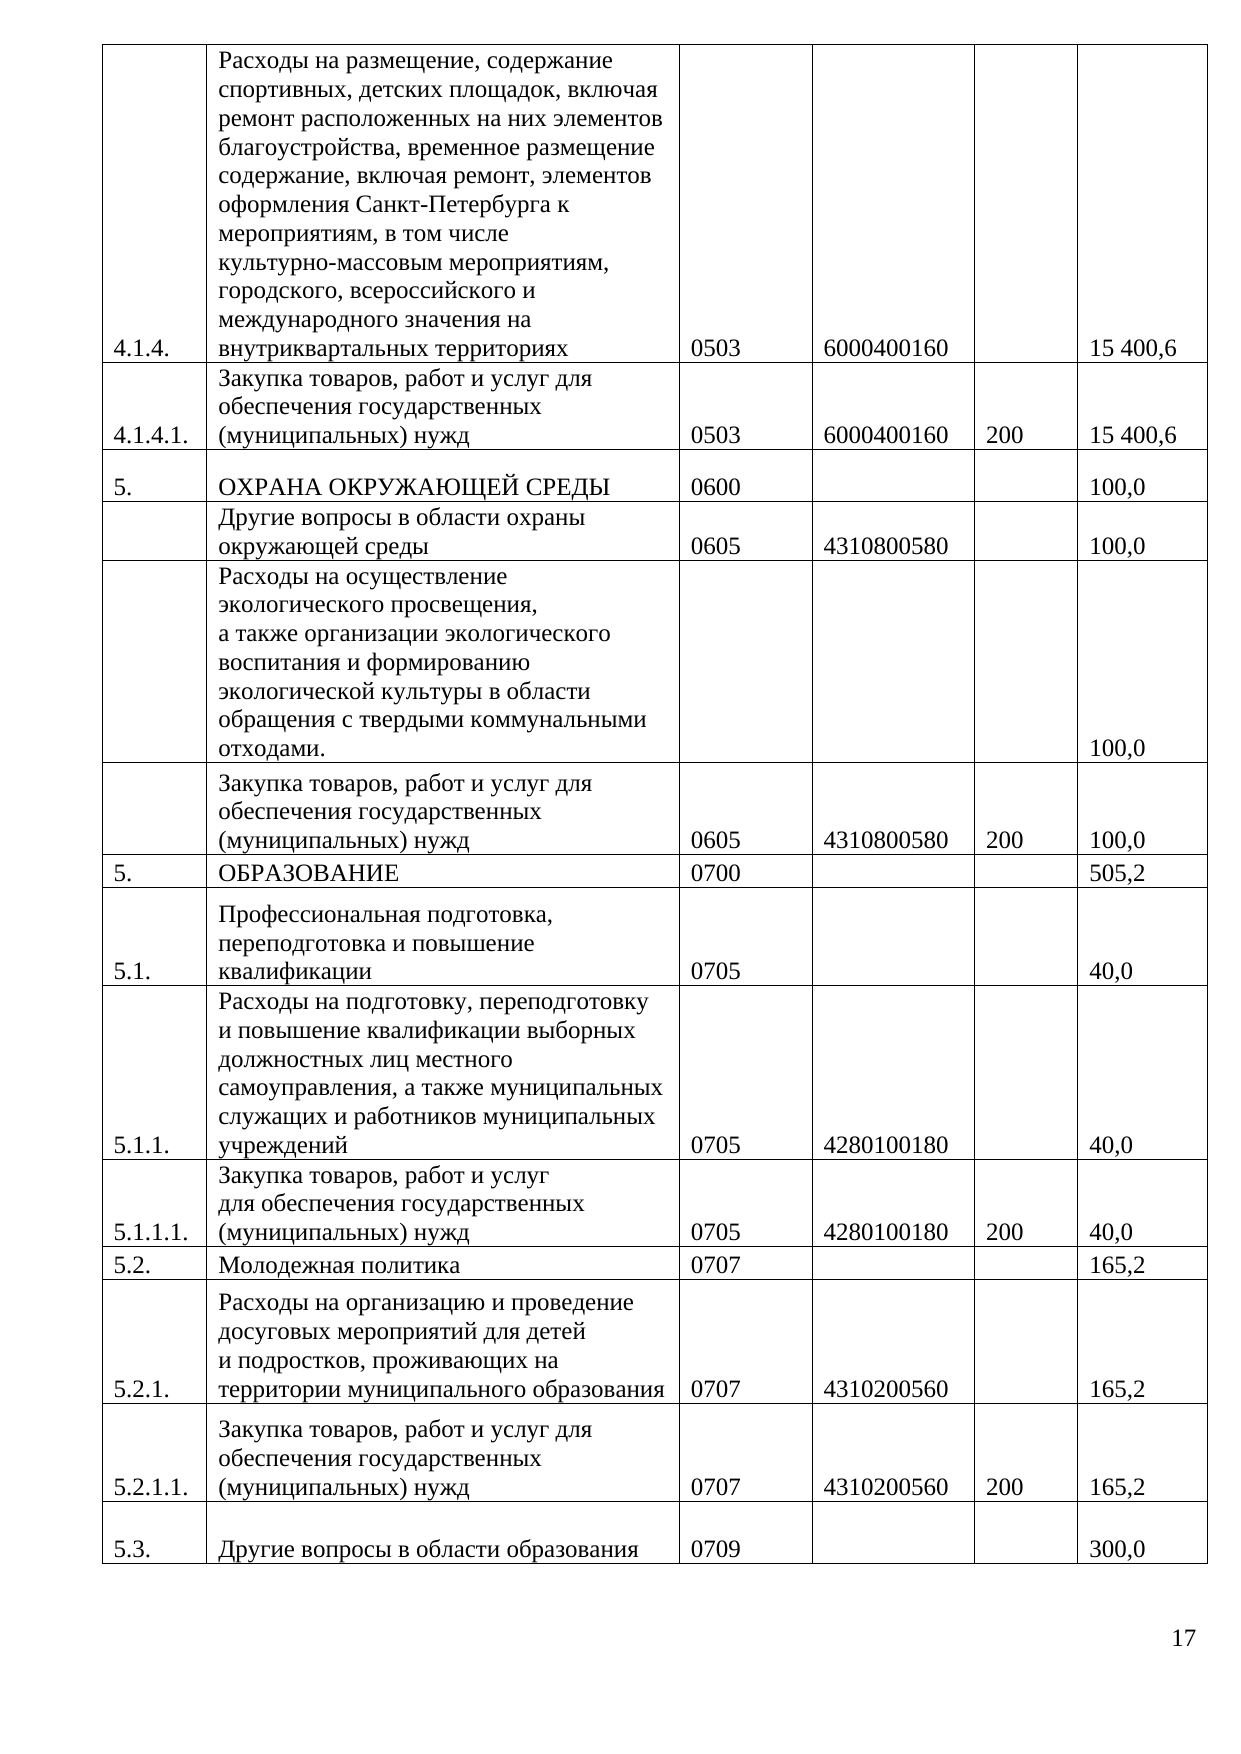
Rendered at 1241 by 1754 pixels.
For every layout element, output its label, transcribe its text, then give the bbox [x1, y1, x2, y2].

table_cell Расходы на подготовку, переподготовку и повышение квалификации выборных должностных лиц местного самоуправления, а также муниципальных служащих и работников муниципальных учреждений [207, 986, 679, 1159]
table_cell 5.2.1. [103, 1280, 206, 1402]
table_cell 6000400160 [813, 45, 974, 362]
table_cell 0707 [680, 1280, 812, 1402]
table_cell 4310200560 [813, 1404, 974, 1501]
table_cell 200 [975, 363, 1077, 449]
table_cell [103, 502, 206, 560]
table_cell 5.2.1.1. [103, 1404, 206, 1501]
table_cell [975, 986, 1077, 1159]
table_cell [680, 561, 812, 762]
table_cell Профессиональная подготовка, переподготовка и повышение квалификации [207, 888, 679, 985]
table_cell [975, 450, 1077, 501]
table_cell Закупка товаров, работ и услуг для обеспечения государственных (муниципальных) нужд [207, 363, 679, 449]
table_cell [813, 1502, 974, 1563]
table_cell [975, 1247, 1077, 1279]
table_cell [975, 1502, 1077, 1563]
table_cell [975, 45, 1077, 362]
table_cell Расходы на осуществление экологического просвещения, а также организации экологического воспитания и формированию экологической культуры в области обращения с твердыми коммунальными отходами. [207, 561, 679, 762]
table_cell [975, 855, 1077, 887]
table_cell 4280100180 [813, 986, 974, 1159]
table_cell 40,0 [1078, 1160, 1207, 1246]
table_cell [975, 502, 1077, 560]
table_cell 200 [975, 1160, 1077, 1246]
table_cell 165,2 [1078, 1404, 1207, 1501]
table_cell 6000400160 [813, 363, 974, 449]
table_cell Другие вопросы в области охраны окружающей среды [207, 502, 679, 560]
table_cell 100,0 [1078, 502, 1207, 560]
table_cell Расходы на организацию и проведение досуговых мероприятий для детей и подростков, проживающих на территории муниципального образования [207, 1280, 679, 1402]
table_cell [103, 561, 206, 762]
table_cell 100,0 [1078, 763, 1207, 854]
table_cell 0705 [680, 986, 812, 1159]
table_cell 15 400,6 [1078, 363, 1207, 449]
table_cell 100,0 [1078, 561, 1207, 762]
table_cell 4310200560 [813, 1280, 974, 1402]
table_cell [813, 855, 974, 887]
table_cell 200 [975, 763, 1077, 854]
table_cell [103, 763, 206, 854]
table_cell 505,2 [1078, 855, 1207, 887]
table_cell 100,0 [1078, 450, 1207, 501]
table_cell Расходы на размещение, содержание спортивных, детских площадок, включая ремонт расположенных на них элементов благоустройства, временное размещение содержание, включая ремонт, элементов оформления Санкт-Петербурга к мероприятиям, в том числе культурно-массовым мероприятиям, городского, всероссийского и международного значения на внутриквартальных территориях [207, 45, 679, 362]
table_cell 40,0 [1078, 888, 1207, 985]
table_cell 0707 [680, 1404, 812, 1501]
table_cell 165,2 [1078, 1280, 1207, 1402]
table_cell 0705 [680, 1160, 812, 1246]
table_cell 5.3. [103, 1502, 206, 1563]
table_cell ОХРАНА ОКРУЖАЮЩЕЙ СРЕДЫ [207, 450, 679, 501]
table_cell [813, 1247, 974, 1279]
table_cell 4.1.4.1. [103, 363, 206, 449]
table_cell 200 [975, 1404, 1077, 1501]
table_cell 5.2. [103, 1247, 206, 1279]
table_cell 0503 [680, 45, 812, 362]
table_cell 4310800580 [813, 763, 974, 854]
table_cell 300,0 [1078, 1502, 1207, 1563]
table_cell 165,2 [1078, 1247, 1207, 1279]
table_cell 0705 [680, 888, 812, 985]
table_cell 5. [103, 450, 206, 501]
table_cell [813, 888, 974, 985]
table_cell 4280100180 [813, 1160, 974, 1246]
table_cell Закупка товаров, работ и услуг для обеспечения государственных (муниципальных) нужд [207, 1160, 679, 1246]
table_cell [975, 1280, 1077, 1402]
table_cell 0700 [680, 855, 812, 887]
table_cell 0600 [680, 450, 812, 501]
table_cell 0605 [680, 502, 812, 560]
table_cell 0709 [680, 1502, 812, 1563]
table_cell Закупка товаров, работ и услуг для обеспечения государственных (муниципальных) нужд [207, 1404, 679, 1501]
table_cell [813, 450, 974, 501]
table_cell 15 400,6 [1078, 45, 1207, 362]
table_cell Другие вопросы в области образования [207, 1502, 679, 1563]
table_cell 5.1.1.1. [103, 1160, 206, 1246]
table_cell [813, 561, 974, 762]
table_cell Закупка товаров, работ и услуг для обеспечения государственных (муниципальных) нужд [207, 763, 679, 854]
table_cell 4310800580 [813, 502, 974, 560]
table_cell 0605 [680, 763, 812, 854]
table_cell 40,0 [1078, 986, 1207, 1159]
table_cell Молодежная политика [207, 1247, 679, 1279]
table_cell 5.1.1. [103, 986, 206, 1159]
table_cell [975, 888, 1077, 985]
table_cell 0707 [680, 1247, 812, 1279]
table_cell 5. [103, 855, 206, 887]
table_cell [975, 561, 1077, 762]
table_cell 5.1. [103, 888, 206, 985]
table_cell ОБРАЗОВАНИЕ [207, 855, 679, 887]
table_cell 0503 [680, 363, 812, 449]
table_cell 4.1.4. [103, 45, 206, 362]
